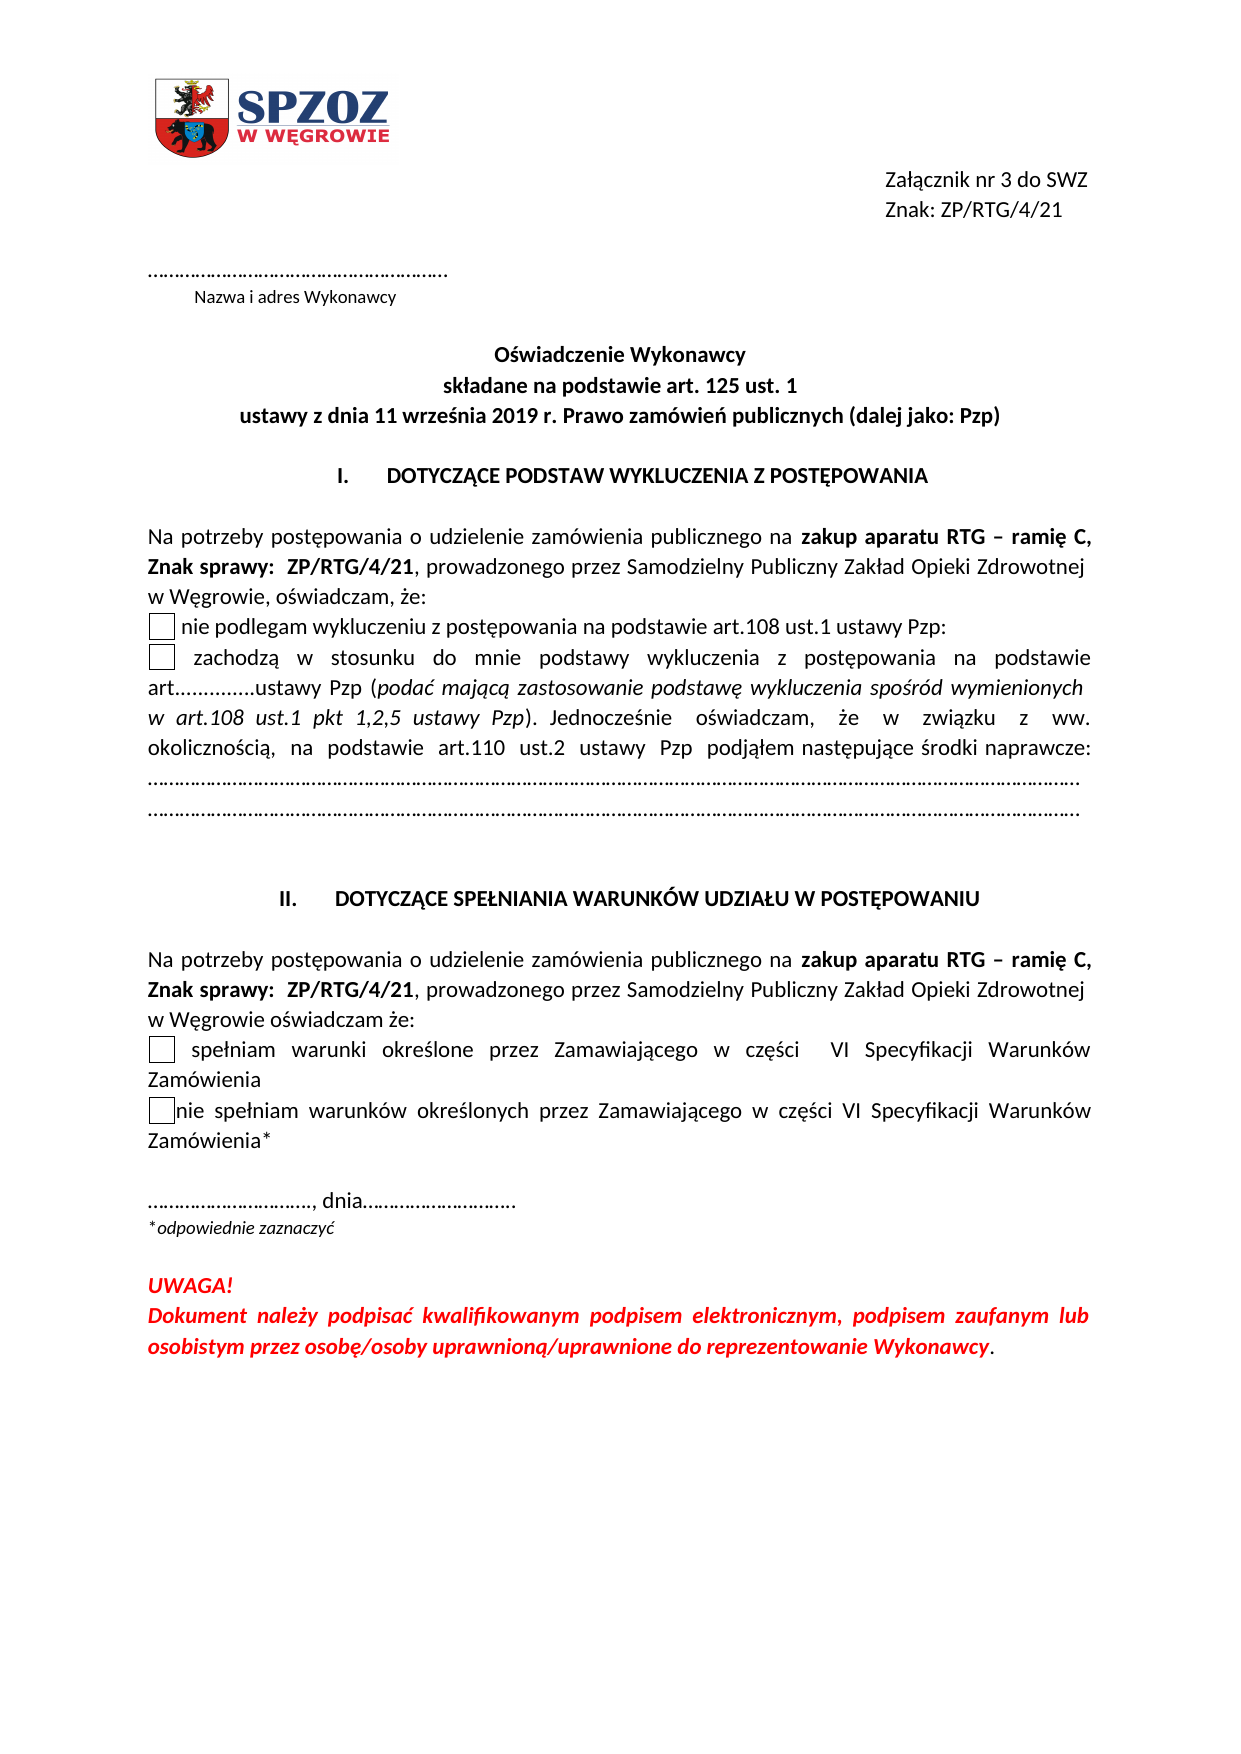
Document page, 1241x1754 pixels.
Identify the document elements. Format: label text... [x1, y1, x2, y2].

text zachodzą w stosunku do mnie podstawy wykluczenia z postępowania na podstawie art..............ustawy Pzp (podać mającą zastosowanie podstawę wykluczenia spośród wymienionych w art.108 ust.1 pkt 1,2,5 ustawy Pzp). Jednocześnie oświadczam, że w związku z ww. okolicznością, na podstawie art.110 ust.2 ustawy Pzp podjąłem następujące środki naprawcze: ………………………………………………………………………………………………………………………………………………………………………………………………………………………………………………………………………………………………………………………… [148, 643, 1093, 822]
list DOTYCZĄCE PODSTAW WYKLUCZENIA Z POSTĘPOWANIA [185, 461, 1093, 489]
text Dokument należy podpisać kwalifikowanym podpisem elektronicznym, podpisem zaufanym lub osobistym przez osobę/osoby uprawnioną/uprawnione do reprezentowanie Wykonawcy. [148, 1302, 1093, 1360]
text Znak: ZP/RTG/4/21 [148, 195, 1093, 223]
text *odpowiednie zaznaczyć [148, 1217, 1093, 1239]
picture [147, 73, 400, 165]
text Oświadczenie Wykonawcy [148, 341, 1093, 368]
text UWAGA! [148, 1271, 1093, 1299]
text ustawy z dnia 11 września 2019 r. Prawo zamówień publicznych (dalej jako: Pzp) [148, 401, 1093, 429]
text składane na podstawie art. 125 ust. 1 [148, 371, 1093, 399]
text …………………………., dnia……………………….. [148, 1186, 1093, 1214]
text ………………………………………………… [148, 255, 1093, 283]
text spełniam warunki określone przez Zamawiającego w części VI Specyfikacji Warunków Zamówienia [148, 1035, 1093, 1093]
text nie spełniam warunków określonych przez Zamawiającego w części VI Specyfikacji Warunków Zamówienia* [148, 1096, 1093, 1154]
text Nazwa i adres Wykonawcy [148, 286, 1093, 308]
text Na potrzeby postępowania o udzielenie zamówienia publicznego na zakup aparatu RTG – ramię C, Znak sprawy: ZP/RTG/4/21, prowadzonego przez Samodzielny Publiczny Zakład Opieki Zdrowotnej w Węgrowie oświadczam że: [148, 945, 1093, 1033]
text Załącznik nr 3 do SWZ [811, 165, 1093, 193]
list DOTYCZĄCE SPEŁNIANIA WARUNKÓW UDZIAŁU W POSTĘPOWANIU [185, 884, 1093, 912]
text Na potrzeby postępowania o udzielenie zamówienia publicznego na zakup aparatu RTG – ramię C, Znak sprawy: ZP/RTG/4/21, prowadzonego przez Samodzielny Publiczny Zakład Opieki Zdrowotnej w Węgrowie, oświadczam, że: [148, 522, 1093, 610]
text nie podlegam wykluczeniu z postępowania na podstawie art.108 ust.1 ustawy Pzp: [148, 612, 1093, 640]
